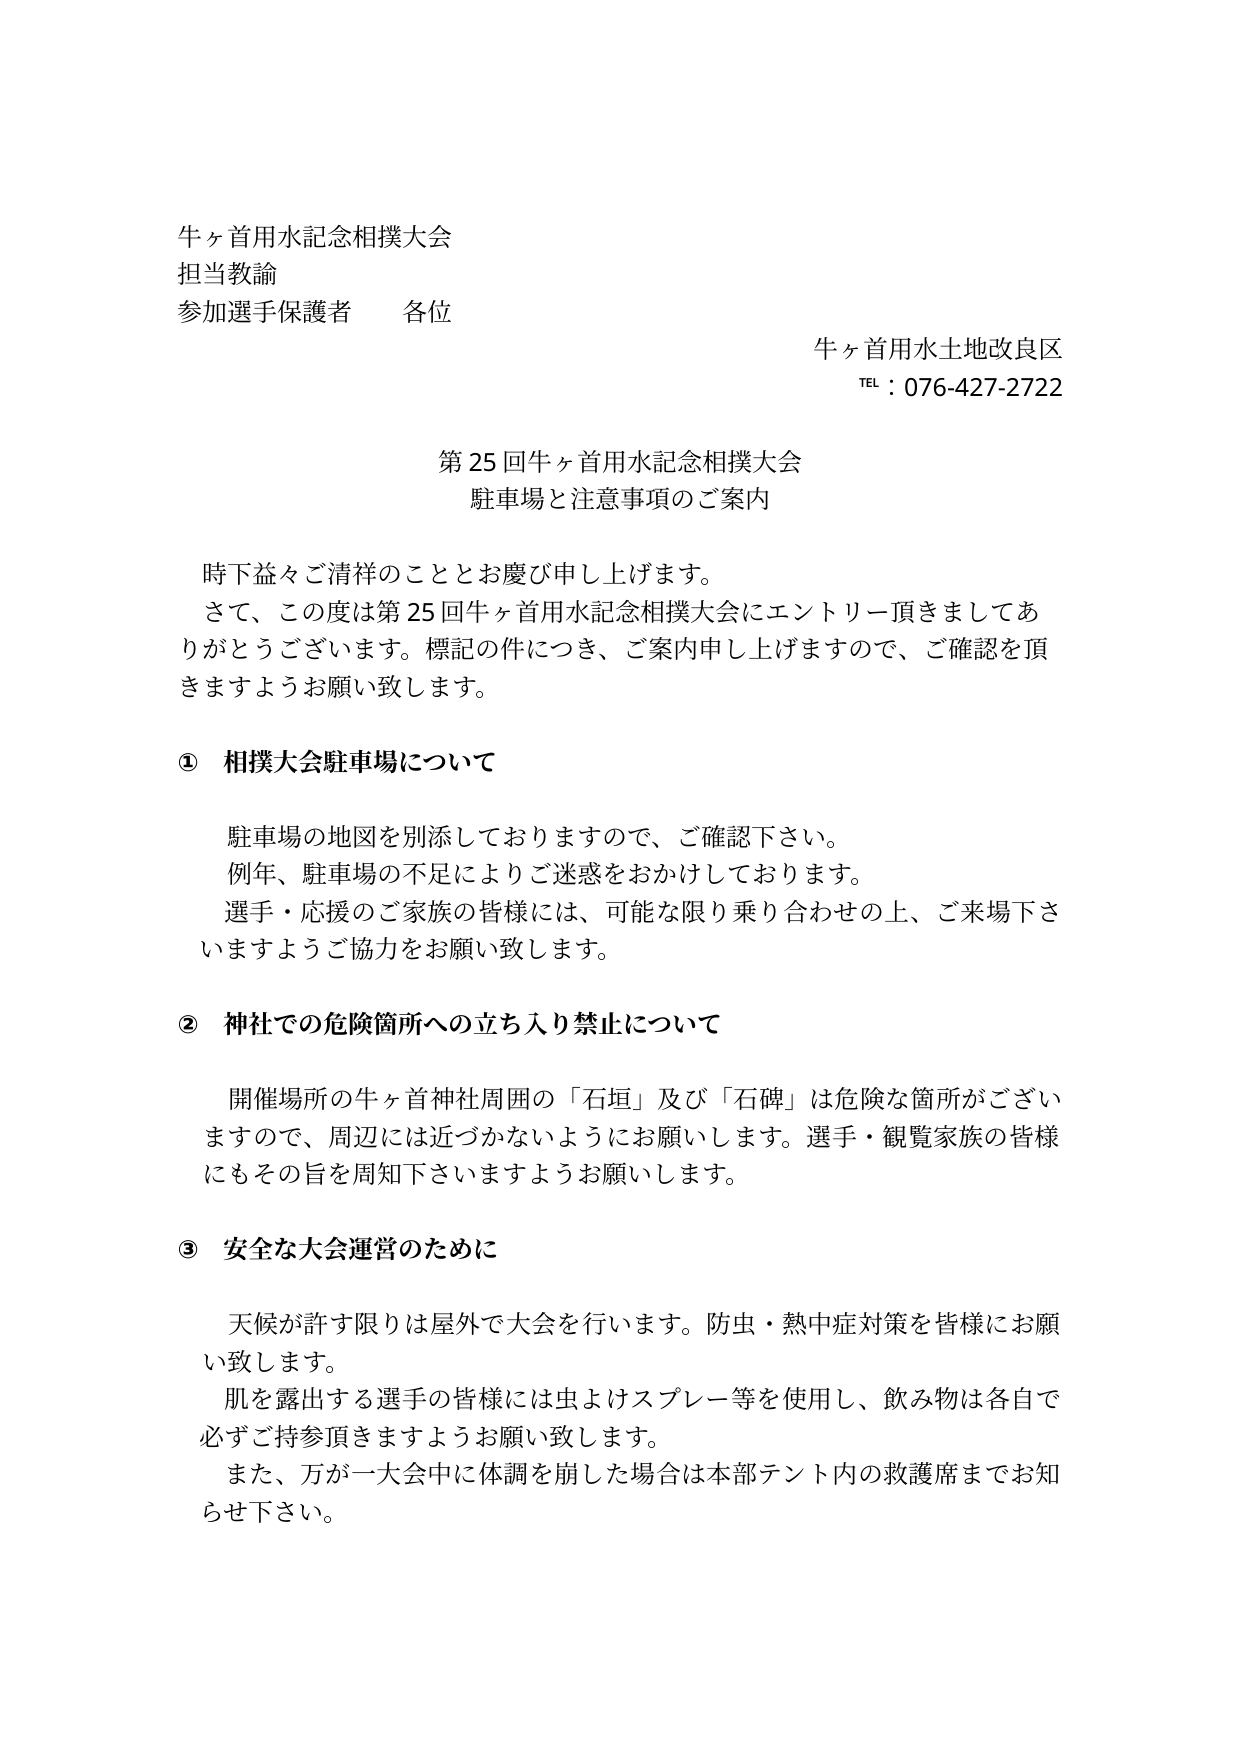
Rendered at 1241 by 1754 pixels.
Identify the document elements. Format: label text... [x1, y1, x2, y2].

text 駐車場の地図を別添しておりますので、ご確認下さい。 [177, 817, 1063, 854]
text 担当教諭 [177, 254, 1063, 292]
text 例年、駐車場の不足によりご迷惑をおかけしております。 [177, 854, 1063, 892]
text 牛ヶ首用水土地改良区 [177, 329, 1063, 367]
text ① 相撲大会駐車場について [177, 742, 1063, 779]
text 天候が許す限りは屋外で大会を行います。防虫・熱中症対策を皆様にお願い致します。 [177, 1304, 1063, 1379]
text また、万が一大会中に体調を崩した場合は本部テント内の救護席までお知らせ下さい。 [199, 1454, 1063, 1529]
text ℡：076-427-2722 [177, 367, 1063, 404]
text 選手・応援のご家族の皆様には、可能な限り乗り合わせの上、ご来場下さいますようご協力をお願い致します。 [199, 892, 1063, 967]
text 牛ヶ首用水記念相撲大会 [177, 217, 1063, 254]
text ② 神社での危険箇所への立ち入り禁止について [177, 1004, 1063, 1042]
text さて、この度は第25回牛ヶ首用水記念相撲大会にエントリー頂きましてありがとうございます。標記の件につき、ご案内申し上げますので、ご確認を頂きますようお願い致します。 [177, 592, 1063, 704]
text 第25回牛ヶ首用水記念相撲大会 [177, 442, 1063, 479]
text ③ 安全な大会運営のために [177, 1229, 1063, 1267]
text 時下益々ご清祥のこととお慶び申し上げます。 [177, 554, 1063, 592]
text 駐車場と注意事項のご案内 [177, 479, 1063, 517]
text 肌を露出する選手の皆様には虫よけスプレー等を使用し、飲み物は各自で必ずご持参頂きますようお願い致します。 [199, 1379, 1063, 1454]
text 開催場所の牛ヶ首神社周囲の「石垣」及び「石碑」は危険な箇所がございますので、周辺には近づかないようにお願いします。選手・観覧家族の皆様にもその旨を周知下さいますようお願いします。 [177, 1079, 1063, 1192]
text 参加選手保護者 各位 [177, 292, 1063, 329]
